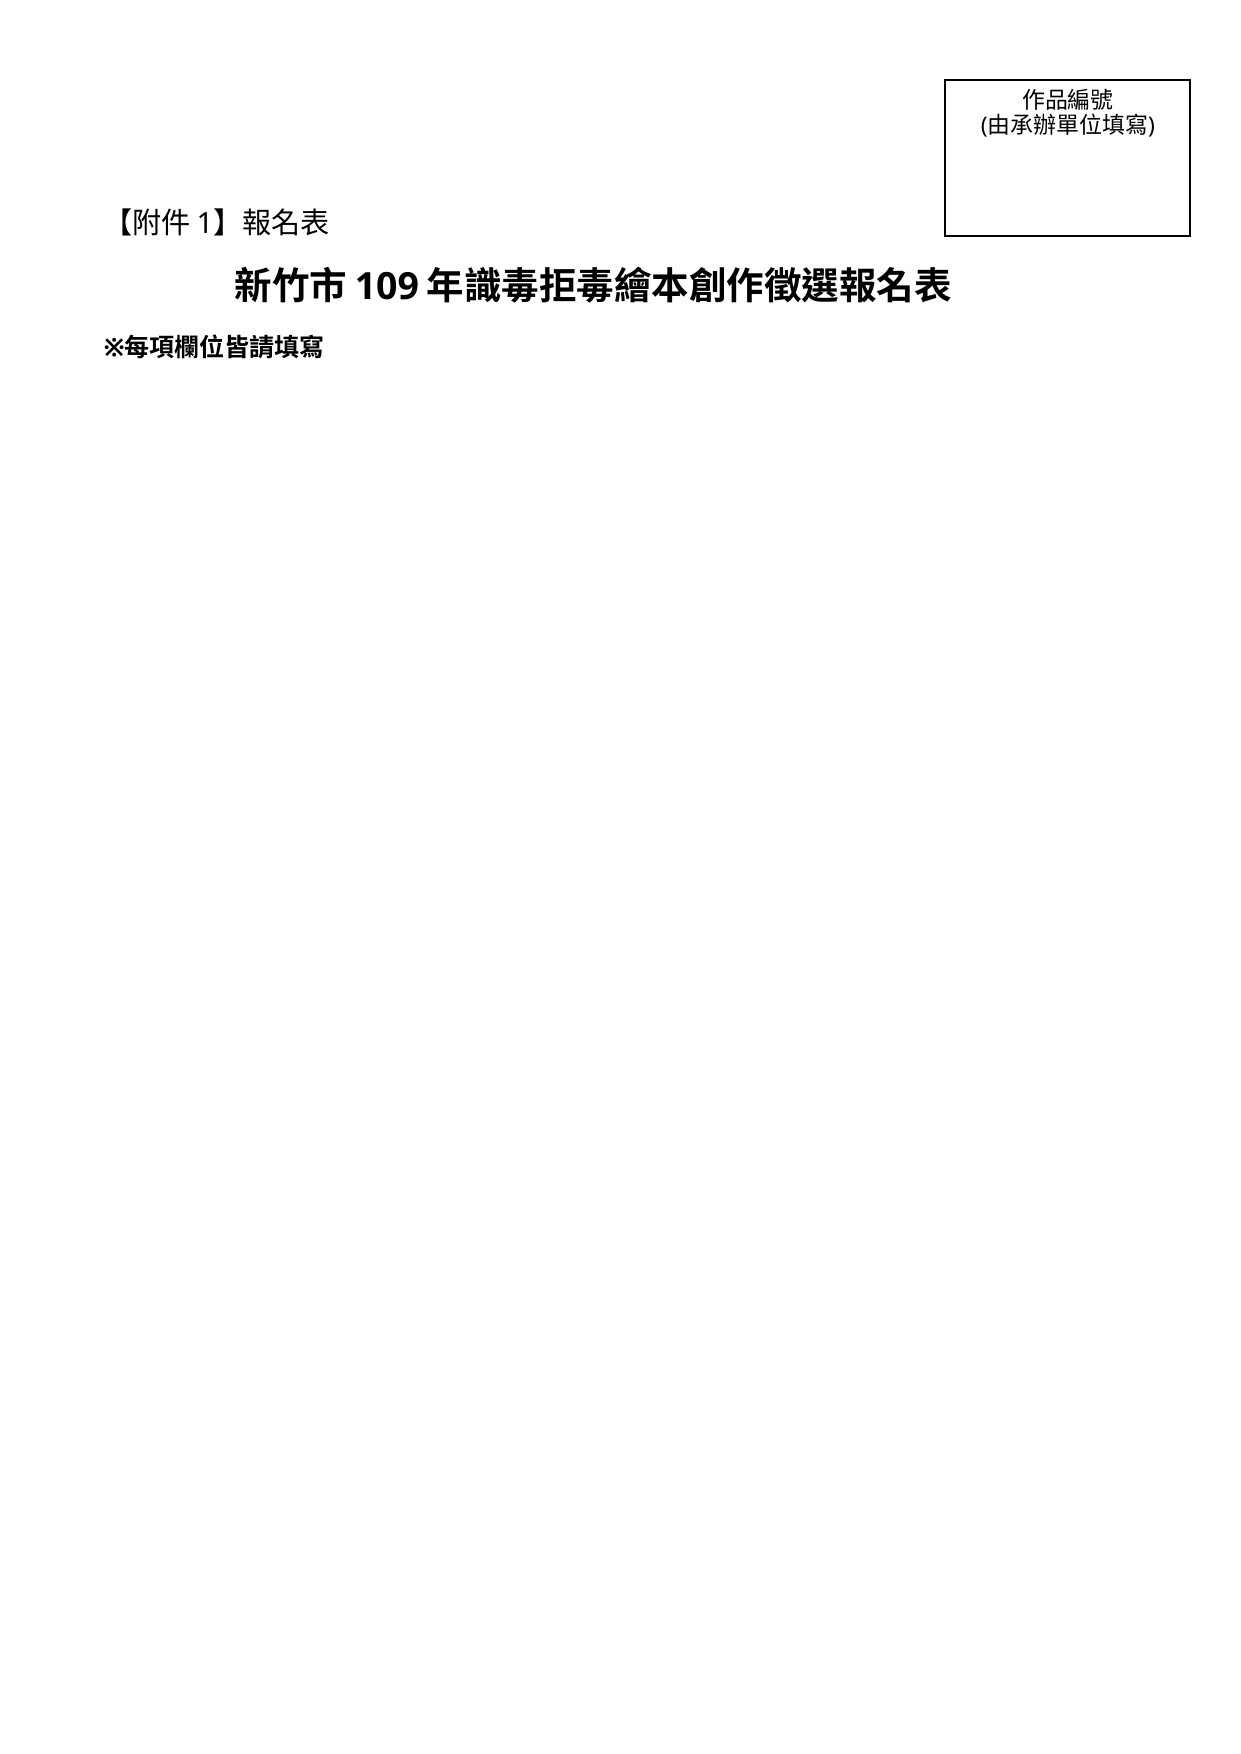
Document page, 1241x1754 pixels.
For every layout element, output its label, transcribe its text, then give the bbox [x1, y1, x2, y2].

text 【附件1】報名表 [103, 189, 1122, 252]
text 新竹市109年識毒拒毒繪本創作徵選報名表 [15, 252, 1122, 314]
text ※每項欄位皆請填寫 [103, 314, 1122, 377]
